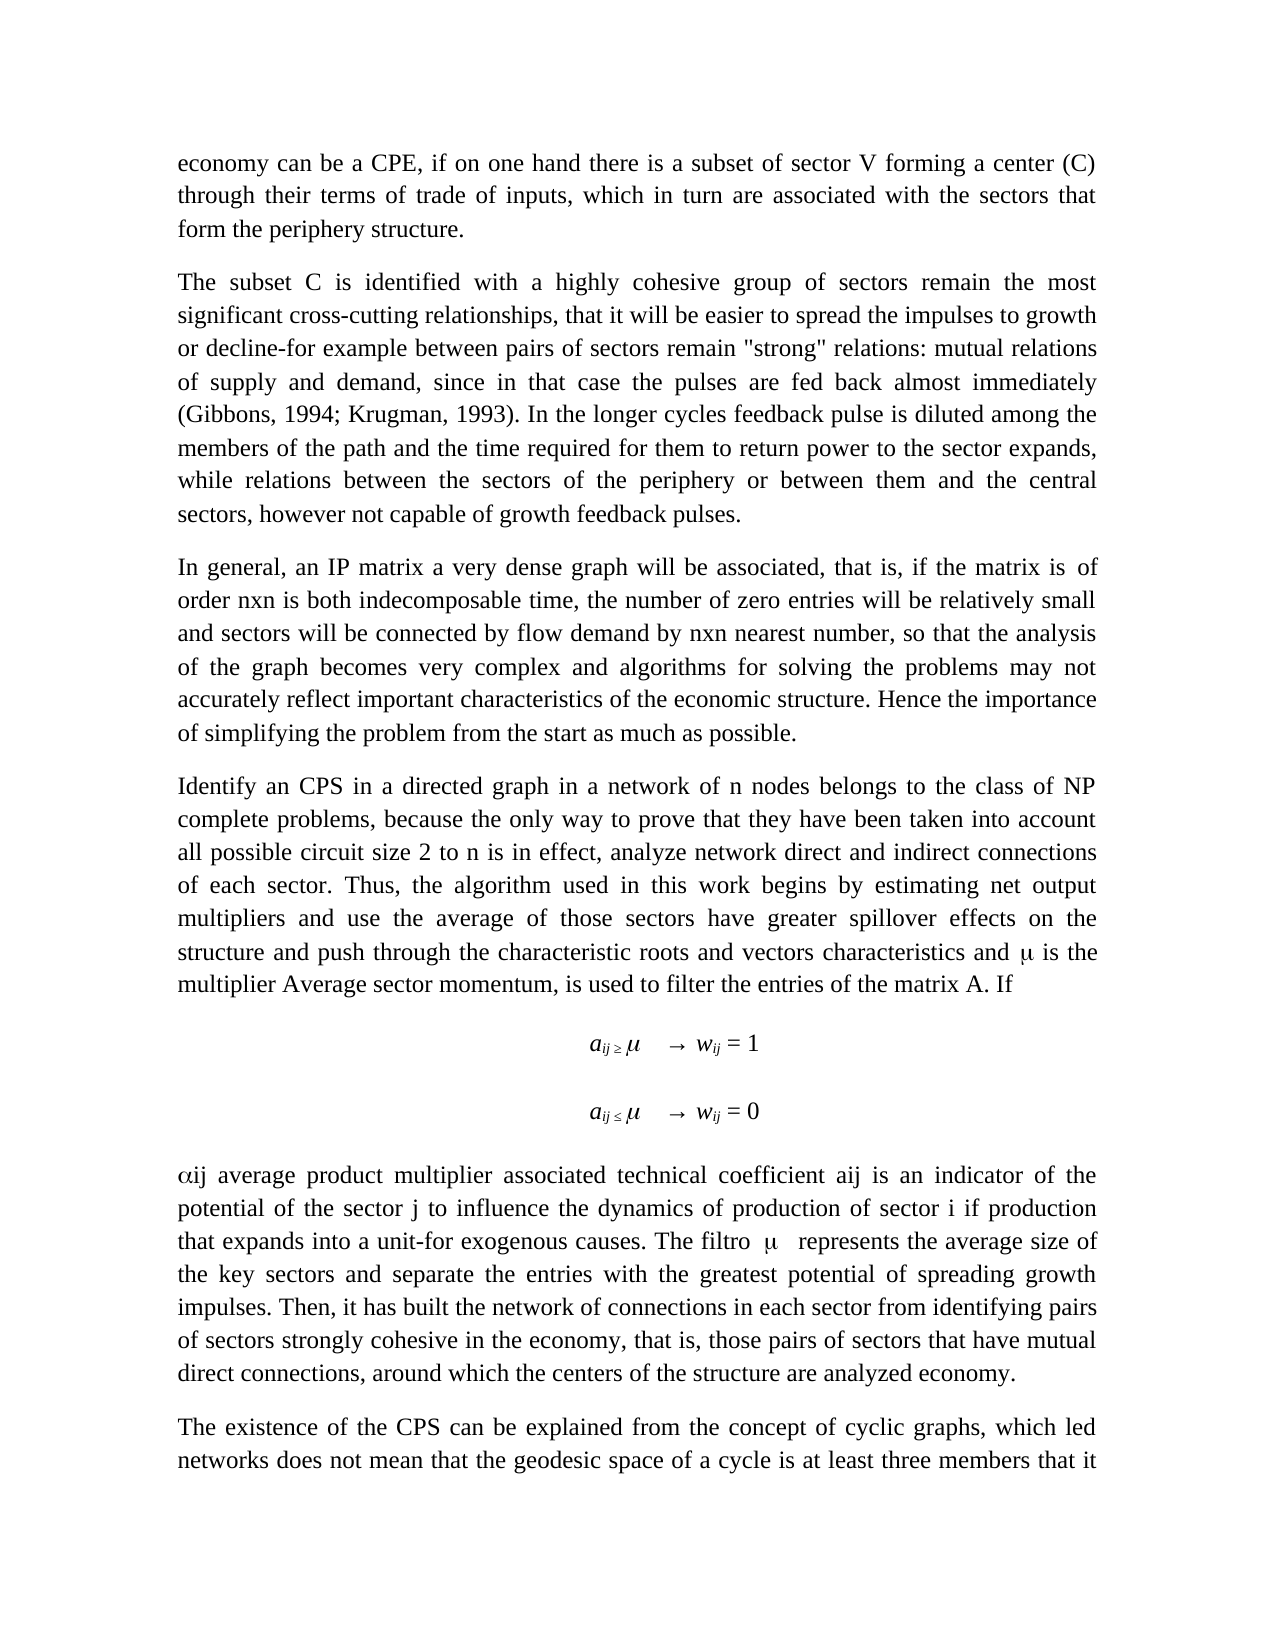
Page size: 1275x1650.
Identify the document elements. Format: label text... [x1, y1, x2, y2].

text The subset C is identified with a highly cohesive group of sectors remain the most significant cross-cutting relationships, that it will be easier to spread the impulses to growth or decline-for example between pairs of sectors remain "strong" relations: mutual relations of supply and demand, since in that case the pulses are fed back almost immediately (Gibbons, 1994; Krugman, 1993). In the longer cycles feedback pulse is diluted among the members of the path and the time required for them to return power to the sector expands, while relations between the sectors of the periphery or between them and the central sectors, however not capable of growth feedback pulses. [177, 267, 1098, 527]
text aij ≤ → wij = 0 [177, 1096, 1098, 1124]
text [177, 148, 1098, 242]
text ij average product multiplier associated technical coefficient aij is an indicator of the potential of the sector j to influence the dynamics of production of sector i if production that expands into a unit-for exogenous causes. The filtro represents the average size of the key sectors and separate the entries with the greatest potential of spreading growth impulses. Then, it has built the network of connections in each sector from identifying pairs of sectors strongly cohesive in the economy, that is, those pairs of sectors that have mutual direct connections, around which the centers of the structure are analyzed economy. [177, 1160, 1098, 1387]
text aij ≥ → wij = 1 [177, 1028, 1098, 1056]
text Identify an CPS in a directed graph in a network of n nodes belongs to the class of NP complete problems, because the only way to prove that they have been taken into account all possible circuit size 2 to n is in effect, analyze network direct and indirect connections of each sector. Thus, the algorithm used in this work begins by estimating net output multipliers and use the average of those sectors have greater spillover effects on the structure and push through the characteristic roots and vectors characteristics and  is the multiplier Average sector momentum, is used to filter the entries of the matrix A. If [177, 771, 1098, 998]
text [177, 1412, 1098, 1473]
text In general, an IP matrix a very dense graph will be associated, that is, if the matrix is ​​of order nxn is both indecomposable time, the number of zero entries will be relatively small and sectors will be connected by flow demand by nxn nearest number, so that the analysis of the graph becomes very complex and algorithms for solving the problems may not accurately reflect important characteristics of the economic structure. Hence the importance of simplifying the problem from the start as much as possible. [177, 552, 1098, 746]
